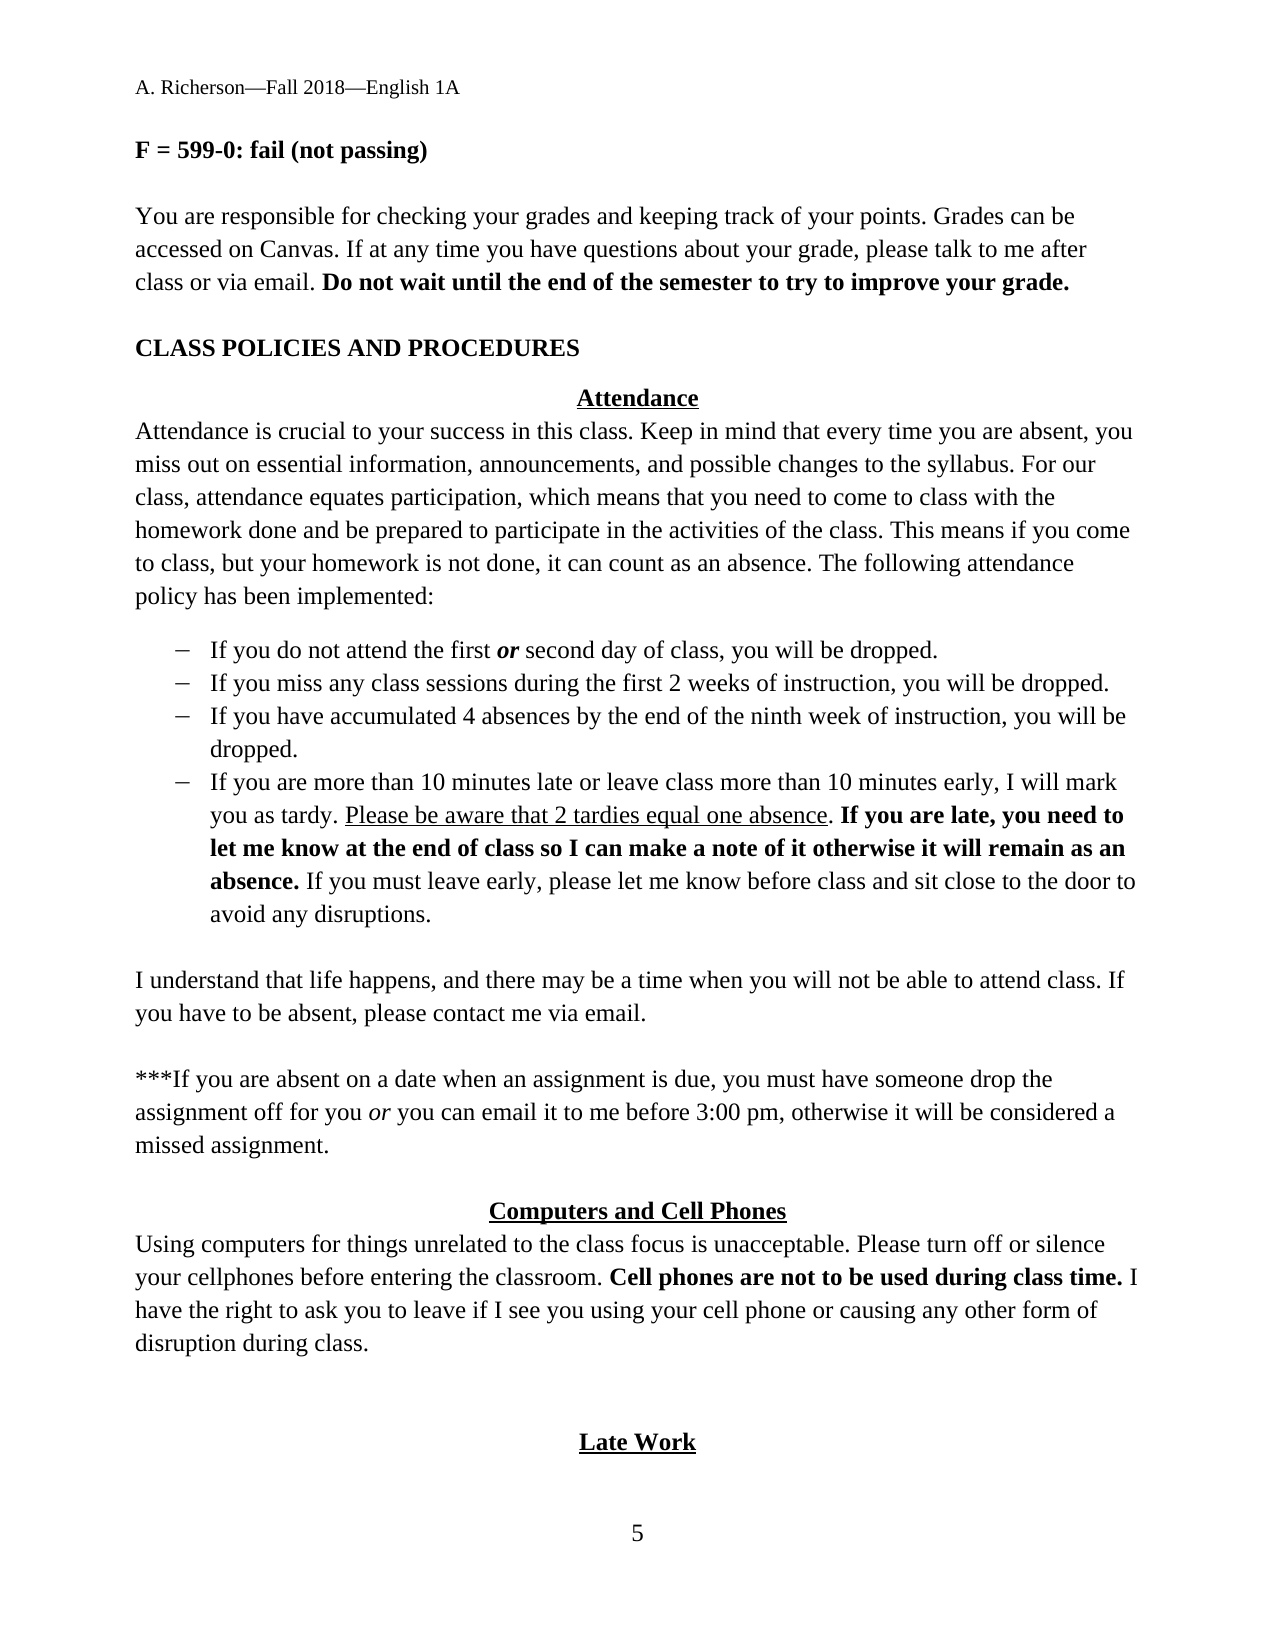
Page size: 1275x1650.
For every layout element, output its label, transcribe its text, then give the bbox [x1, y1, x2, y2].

text Using computers for things unrelated to the class focus is unacceptable. Please turn off or silence your cellphones before entering the classroom. Cell phones are not to be used during class time. I have the right to ask you to leave if I see you using your cell phone or causing any other form of disruption during class. [135, 1229, 1140, 1357]
text Late Work [135, 1427, 1140, 1456]
text Attendance [135, 383, 1140, 412]
text You are responsible for checking your grades and keeping track of your points. Grades can be accessed on Canvas. If at any time you have questions about your grade, please talk to me after class or via email. Do not wait until the end of the semester to try to improve your grade. [135, 201, 1140, 296]
text Computers and Cell Phones [135, 1196, 1140, 1225]
list If you do not attend the first or second day of class, you will be dropped. [172, 635, 1140, 663]
text Attendance is crucial to your success in this class. Keep in mind that every time you are absent, you miss out on essential information, announcements, and possible changes to the syllabus. For our class, attendance equates participation, which means that you need to come to class with the homework done and be prepared to participate in the activities of the class. This means if you come to class, but your homework is not done, it can count as an absence. The following attendance policy has been implemented: [135, 416, 1140, 610]
list If you miss any class sessions during the first 2 weeks of instruction, you will be dropped. [172, 668, 1140, 697]
text I understand that life happens, and there may be a time when you will not be able to attend class. If you have to be absent, please contact me via email. [135, 965, 1140, 1027]
text ***If you are absent on a date when an assignment is due, you must have someone drop the assignment off for you or you can email it to me before 3:00 pm, otherwise it will be considered a missed assignment. [135, 1064, 1140, 1159]
list If you are more than 10 minutes late or leave class more than 10 minutes early, I will mark you as tardy. Please be aware that 2 tardies equal one absence. If you are late, you need to let me know at the end of class so I can make a note of it otherwise it will remain as an absence. If you must leave early, please let me know before class and sit close to the door to avoid any disruptions. [172, 767, 1140, 928]
text CLASS POLICIES AND PROCEDURES [135, 333, 1140, 362]
list If you have accumulated 4 absences by the end of the ninth week of instruction, you will be dropped. [172, 701, 1140, 763]
text F = 599-0: fail (not passing) [135, 135, 1140, 164]
